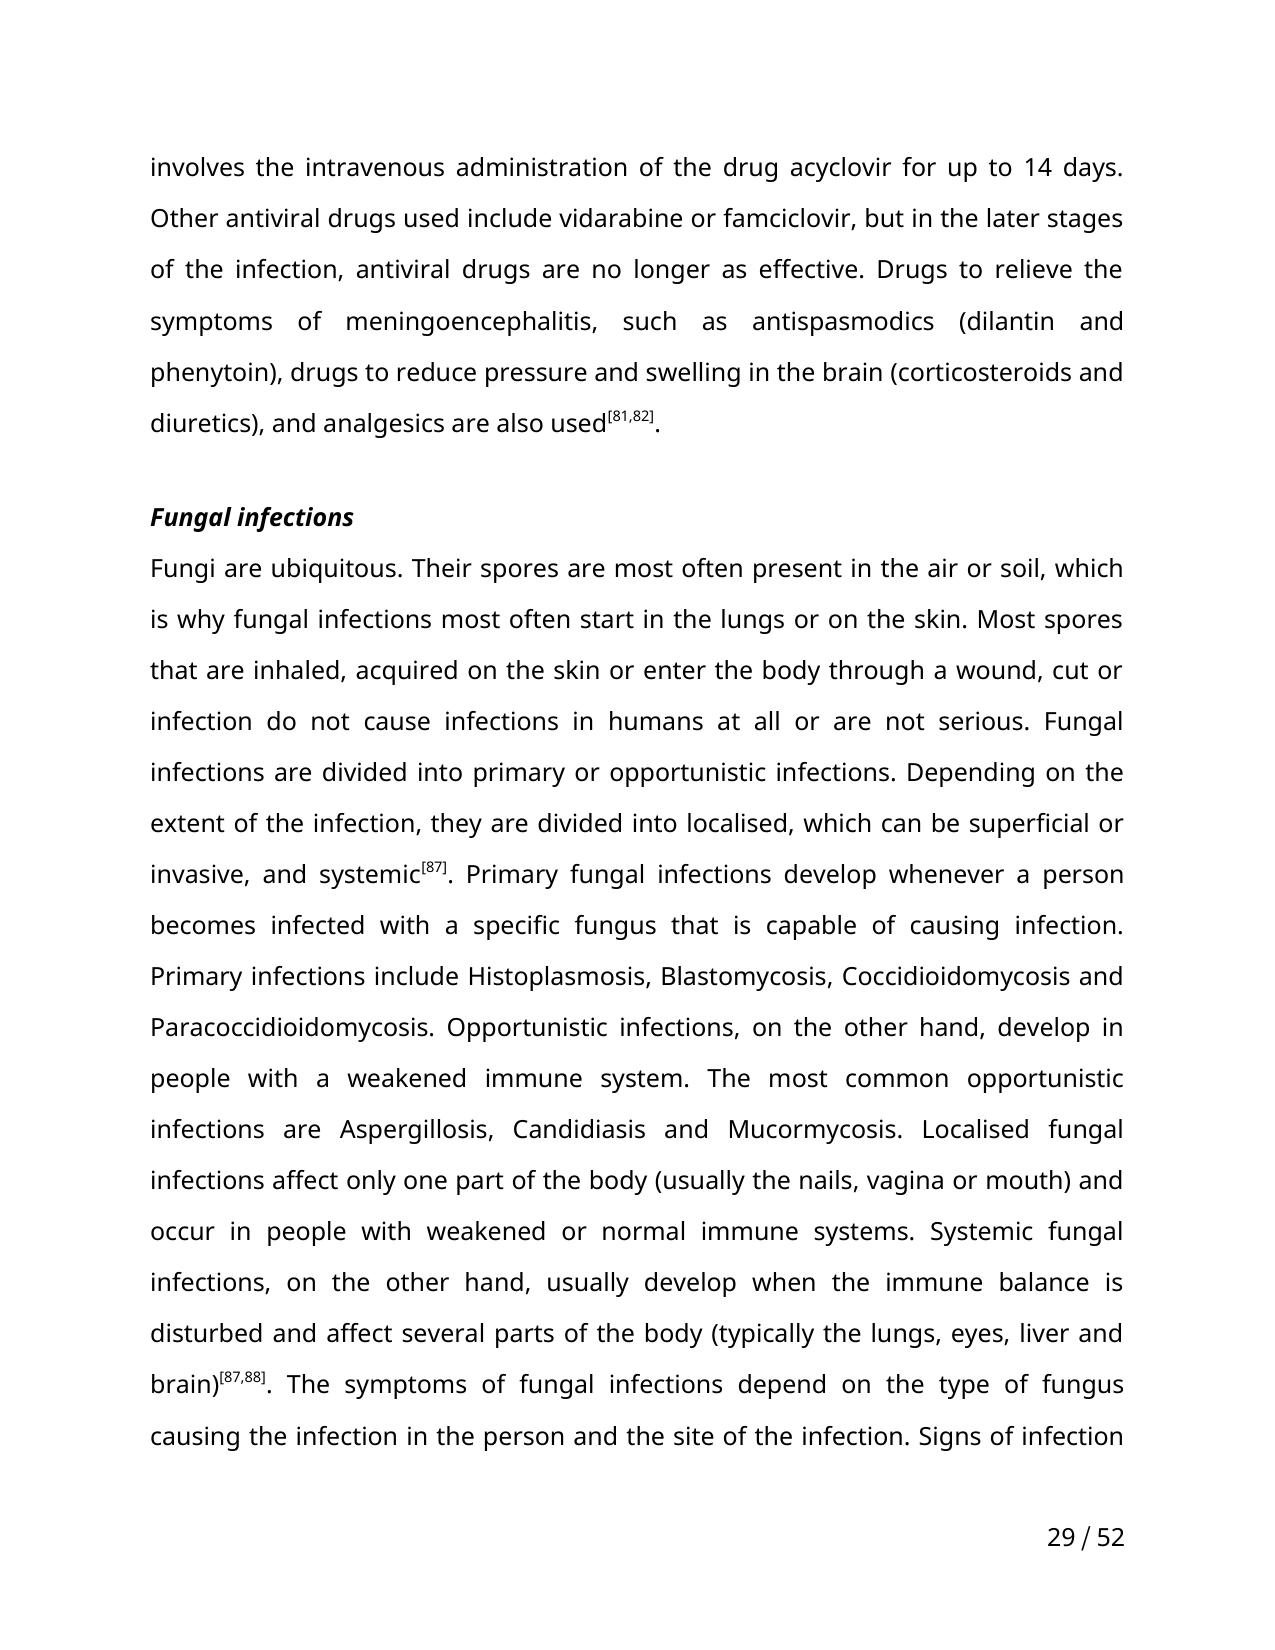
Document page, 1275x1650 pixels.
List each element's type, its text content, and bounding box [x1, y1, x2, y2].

text Fungal infections [150, 499, 1125, 533]
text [150, 550, 1125, 1452]
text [150, 150, 1125, 439]
